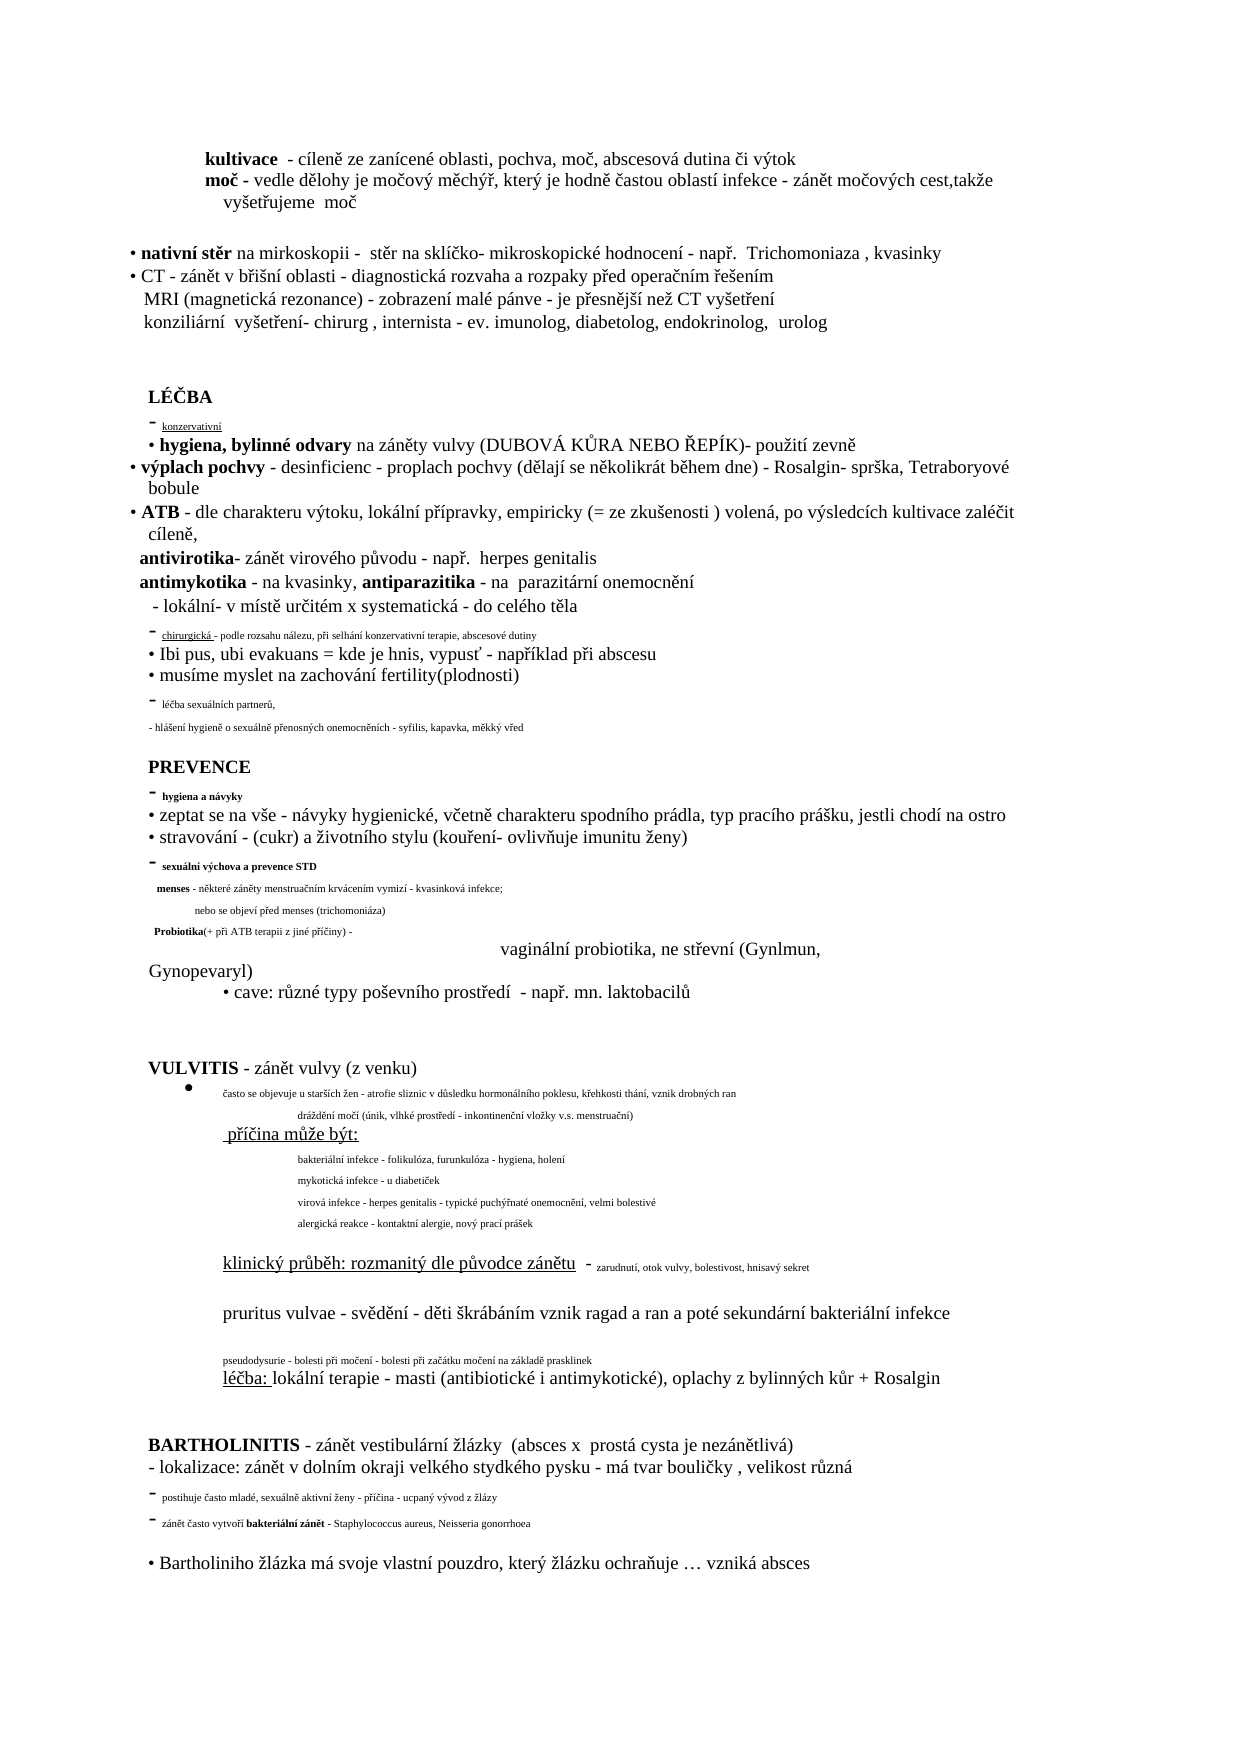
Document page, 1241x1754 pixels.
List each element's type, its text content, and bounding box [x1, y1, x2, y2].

text antimykotika - na kvasinky, antiparazitika - na parazitární onemocnění [130, 571, 1070, 592]
text alergická reakce - kontaktní alergie, nový prací prášek [223, 1209, 1093, 1230]
text • hygiena, bylinné odvary na záněty vulvy (DUBOVÁ KŮRA NEBO ŘEPÍK)- použití zevně [148, 434, 1093, 456]
text - zánět často vytvoří bakteriální zánět - Staphylococcus aureus, Neisseria gonorrhoea [148, 1504, 1093, 1531]
text MRI (magnetická rezonance) - zobrazení malé pánve - je přesnější než CT vyšetření [129, 288, 1087, 309]
text BARTHOLINITIS - zánět vestibulární žlázky (absces x prostá cysta je nezánětlivá) [148, 1434, 1093, 1455]
text klinický průběh: rozmanitý dle původce zánětu - zarudnutí, otok vulvy, bolestivost, hnisavý sekret [148, 1252, 1093, 1273]
text • zeptat se na vše - návyky hygienické, včetně charakteru spodního prádla, typ pracího prášku, jestli chodí na ostro [148, 804, 1093, 826]
text dráždění močí (únik, vlhké prostředí - inkontinenční vložky v.s. menstruační) [148, 1100, 1077, 1122]
text antivirotika- zánět virového původu - např. herpes genitalis [130, 547, 1070, 568]
text menses - některé záněty menstruačním krvácením vymizí - kvasinková infekce; [148, 873, 886, 895]
text konziliární vyšetření- chirurg , internista - ev. imunolog, diabetolog, endokrinolog, urolog [129, 311, 1087, 332]
text - lokalizace: zánět v dolním okraji velkého stydkého pysku - má tvar bouličky , velikost různá [148, 1456, 1093, 1478]
text virová infekce - herpes genitalis - typické puchýřnaté onemocnění, velmi bolestivé [223, 1187, 1093, 1209]
text kultivace - cíleně ze zanícené oblasti, pochva, moč, abscesová dutina či výtok [205, 148, 1088, 169]
text - hlášení hygieně o sexuálně přenosných onemocněních - syfilis, kapavka, měkký vřed [148, 712, 1093, 733]
text - chirurgická - podle rozsahu nálezu, při selhání konzervativní terapie, abscesové dutiny [148, 616, 1093, 642]
text moč - vedle dělohy je močový měchýř, který je hodně častou oblastí infekce - zánět močových cest,takže vyšetřujeme moč [205, 169, 1088, 212]
text • výplach pochvy - desinficienc - proplach pochvy (dělají se několikrát během dne) - Rosalgin- sprška, Tetraboryové bobule [129, 456, 1025, 499]
text léčba: lokální terapie - masti (antibiotické i antimykotické), oplachy z bylinných kůr + Rosalgin [148, 1367, 1093, 1388]
list často se objevuje u starších žen - atrofie sliznic v důsledku hormonálního poklesu, křehkosti thání, vznik drobných ran [185, 1078, 1077, 1100]
text • CT - zánět v břišní oblasti - diagnostická rozvaha a rozpaky před operačním řešením [129, 265, 1087, 287]
text • Ibi pus, ubi evakuans = kde je hnis, vypusť - například při abscesu [148, 642, 1093, 664]
text bakteriální infekce - folikulóza, furunkulóza - hygiena, holení [223, 1144, 1093, 1166]
text vaginální probiotika, ne střevní (Gynlmun, Gynopevaryl) [148, 938, 886, 981]
text - sexuální výchova a prevence STD [149, 847, 1093, 873]
text - konzervativní [148, 408, 1093, 434]
text - hygiena a návyky [149, 778, 1093, 804]
text pseudodysurie - bolesti při močení - bolesti při začátku močení na základě prasklinek [148, 1345, 1093, 1367]
text Probiotika(+ při ATB terapii z jiné příčiny) - [148, 917, 886, 938]
text • Bartholiniho žlázka má svoje vlastní pouzdro, který žlázku ochraňuje … vzniká absces [148, 1552, 1093, 1574]
text nebo se objeví před menses (trichomoniáza) [148, 895, 886, 917]
text příčina může být: [148, 1122, 1093, 1144]
text LÉČBA [148, 386, 1093, 408]
text • nativní stěr na mirkoskopii - stěr na sklíčko- mikroskopické hodnocení - např. Trichomoniaza , kvasinky [129, 242, 1087, 264]
text • musíme myslet na zachování fertility(plodnosti) [148, 664, 1093, 686]
text - lokální- v místě určitém x systematická - do celého těla [148, 594, 1093, 616]
text PREVENCE [148, 756, 1093, 778]
text • ATB - dle charakteru výtoku, lokální přípravky, empiricky (= ze zkušenosti ) volená, po výsledcích kultivace zaléčit cíleně, [130, 501, 1070, 544]
text • stravování - (cukr) a životního stylu (kouření- ovlivňuje imunitu ženy) [148, 826, 1093, 847]
text - léčba sexuálních partnerů, [148, 686, 1093, 712]
text VULVITIS - zánět vulvy (z venku) [148, 1057, 1093, 1078]
text pruritus vulvae - svědění - děti škrábáním vznik ragad a ran a poté sekundární bakteriální infekce [148, 1302, 1093, 1324]
text - postihuje často mladé, sexuálně aktivní ženy - příčina - ucpaný vývod z žlázy [148, 1478, 1093, 1504]
text mykotická infekce - u diabetiček [223, 1166, 1093, 1187]
text • cave: různé typy poševního prostředí - např. mn. laktobacilů [148, 981, 1093, 1003]
